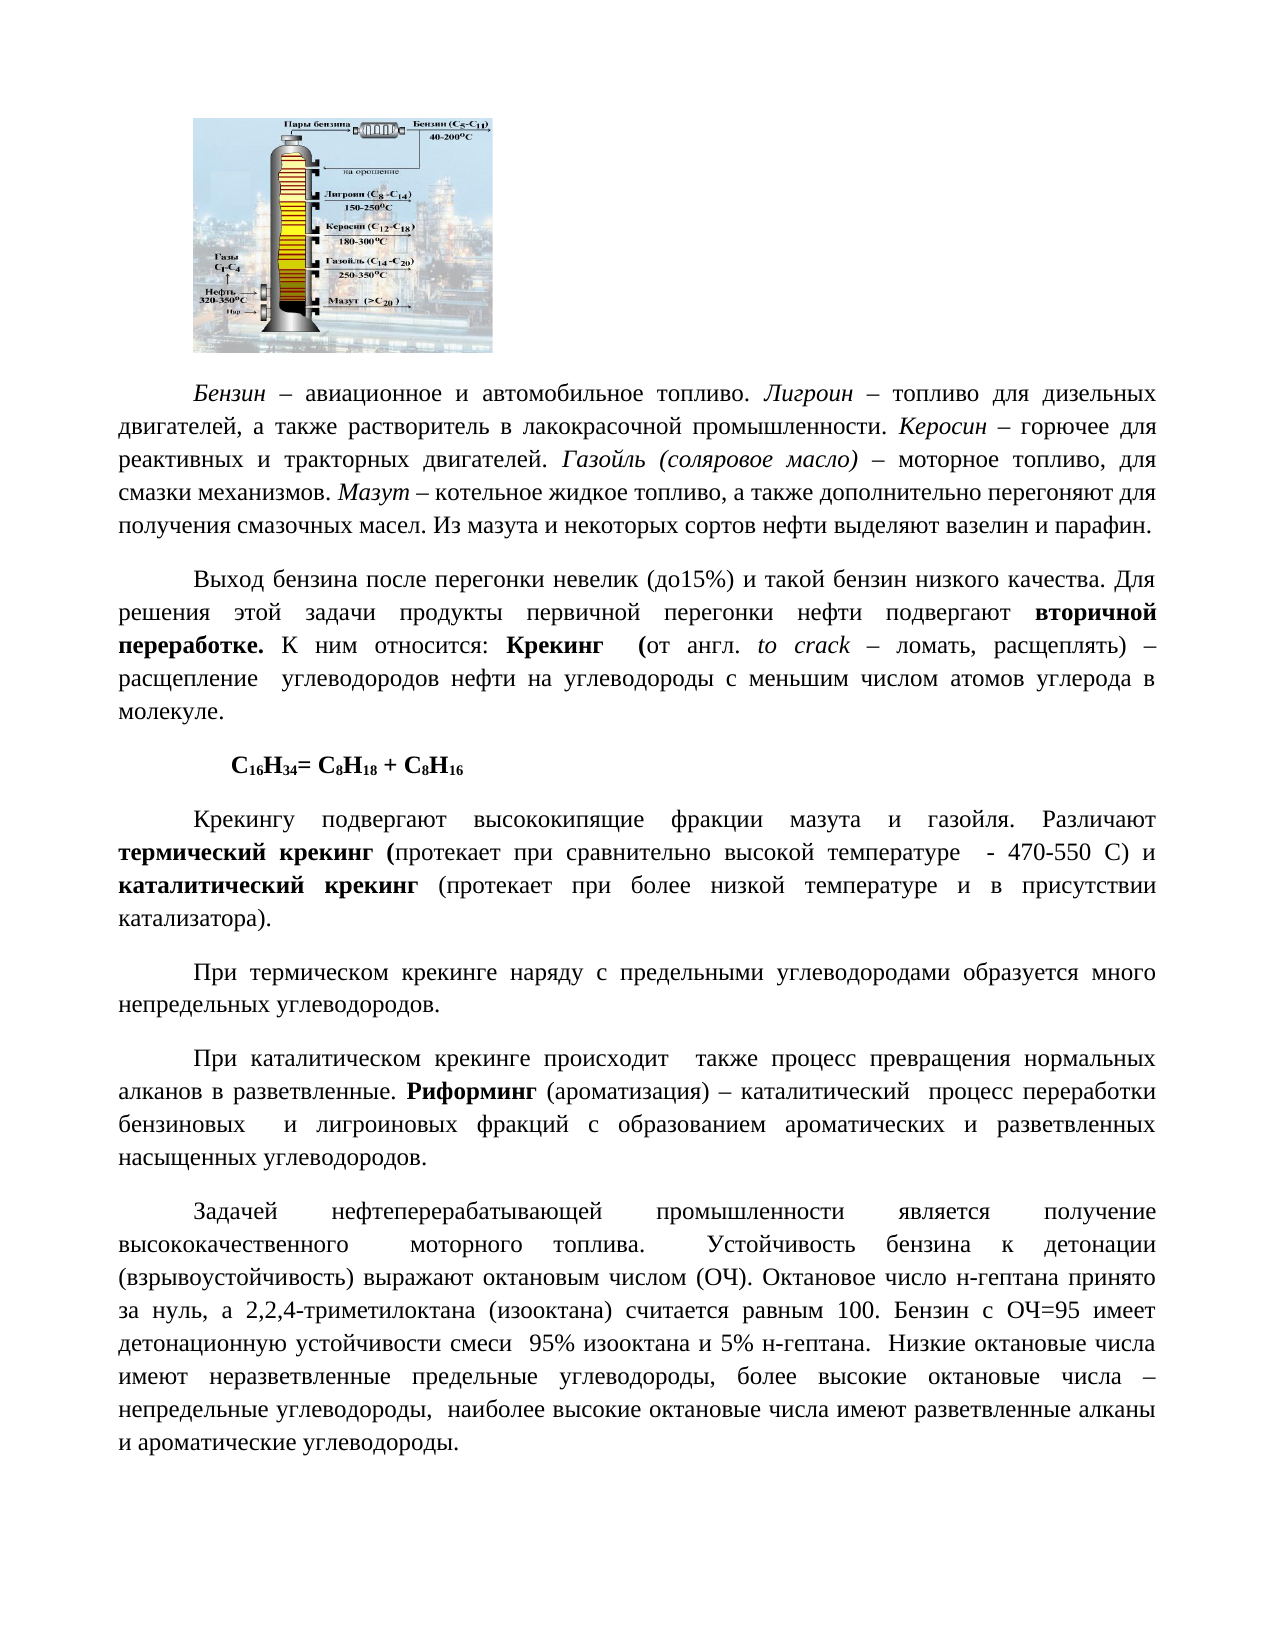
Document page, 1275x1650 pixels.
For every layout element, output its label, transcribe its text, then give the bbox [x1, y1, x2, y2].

text Задачей нефтеперерабатывающей промышленности является получение высококачественного моторного топлива. Устойчивость бензина к детонации (взрывоустойчивость) выражают октановым числом (ОЧ). Октановое число н-гептана принято за нуль, а 2,2,4-триметилоктана (изооктана) считается равным 100. Бензин с ОЧ=95 имеет детонационную устойчивости смеси 95% изооктана и 5% н-гептана. Низкие октановые числа имеют неразветвленные предельные углеводороды, более высокие октановые числа – непредельные углеводороды, наиболее высокие октановые числа имеют разветвленные алканы и ароматические углеводороды. [118, 1196, 1157, 1456]
text C16H34= C8H18 + C8H16 [156, 750, 1157, 778]
text Крекингу подвергают высококипящие фракции мазута и газойля. Различают термический крекинг (протекает при сравнительно высокой температуре - 470-550 С) и каталитический крекинг (протекает при более низкой температуре и в присутствии катализатора). [118, 804, 1157, 931]
text При термическом крекинге наряду с предельными углеводородами образуется много непредельных углеводородов. [118, 957, 1157, 1018]
text Бензин – авиационное и автомобильное топливо. Лигроин – топливо для дизельных двигателей, а также растворитель в лакокрасочной промышленности. Керосин – горючее для реактивных и тракторных двигателей. Газойль (соляровое масло) – моторное топливо, для смазки механизмов. Мазут – котельное жидкое топливо, а также дополнительно перегоняют для получения смазочных масел. Из мазута и некоторых сортов нефти выделяют вазелин и парафин. [118, 378, 1157, 539]
text При каталитическом крекинге происходит также процесс превращения нормальных алканов в разветвленные. Риформинг (ароматизация) – каталитический процесс переработки бензиновых и лигроиновых фракций с образованием ароматических и разветвленных насыщенных углеводородов. [118, 1043, 1157, 1171]
picture [193, 118, 493, 353]
text Выход бензина после перегонки невелик (до15%) и такой бензин низкого качества. Для решения этой задачи продукты первичной перегонки нефти подвергают вторичной переработке. К ним относится: Крекинг (от англ. to crack – ломать, расщеплять) – расщепление углеводородов нефти на углеводороды с меньшим числом атомов углерода в молекуле. [118, 564, 1157, 725]
